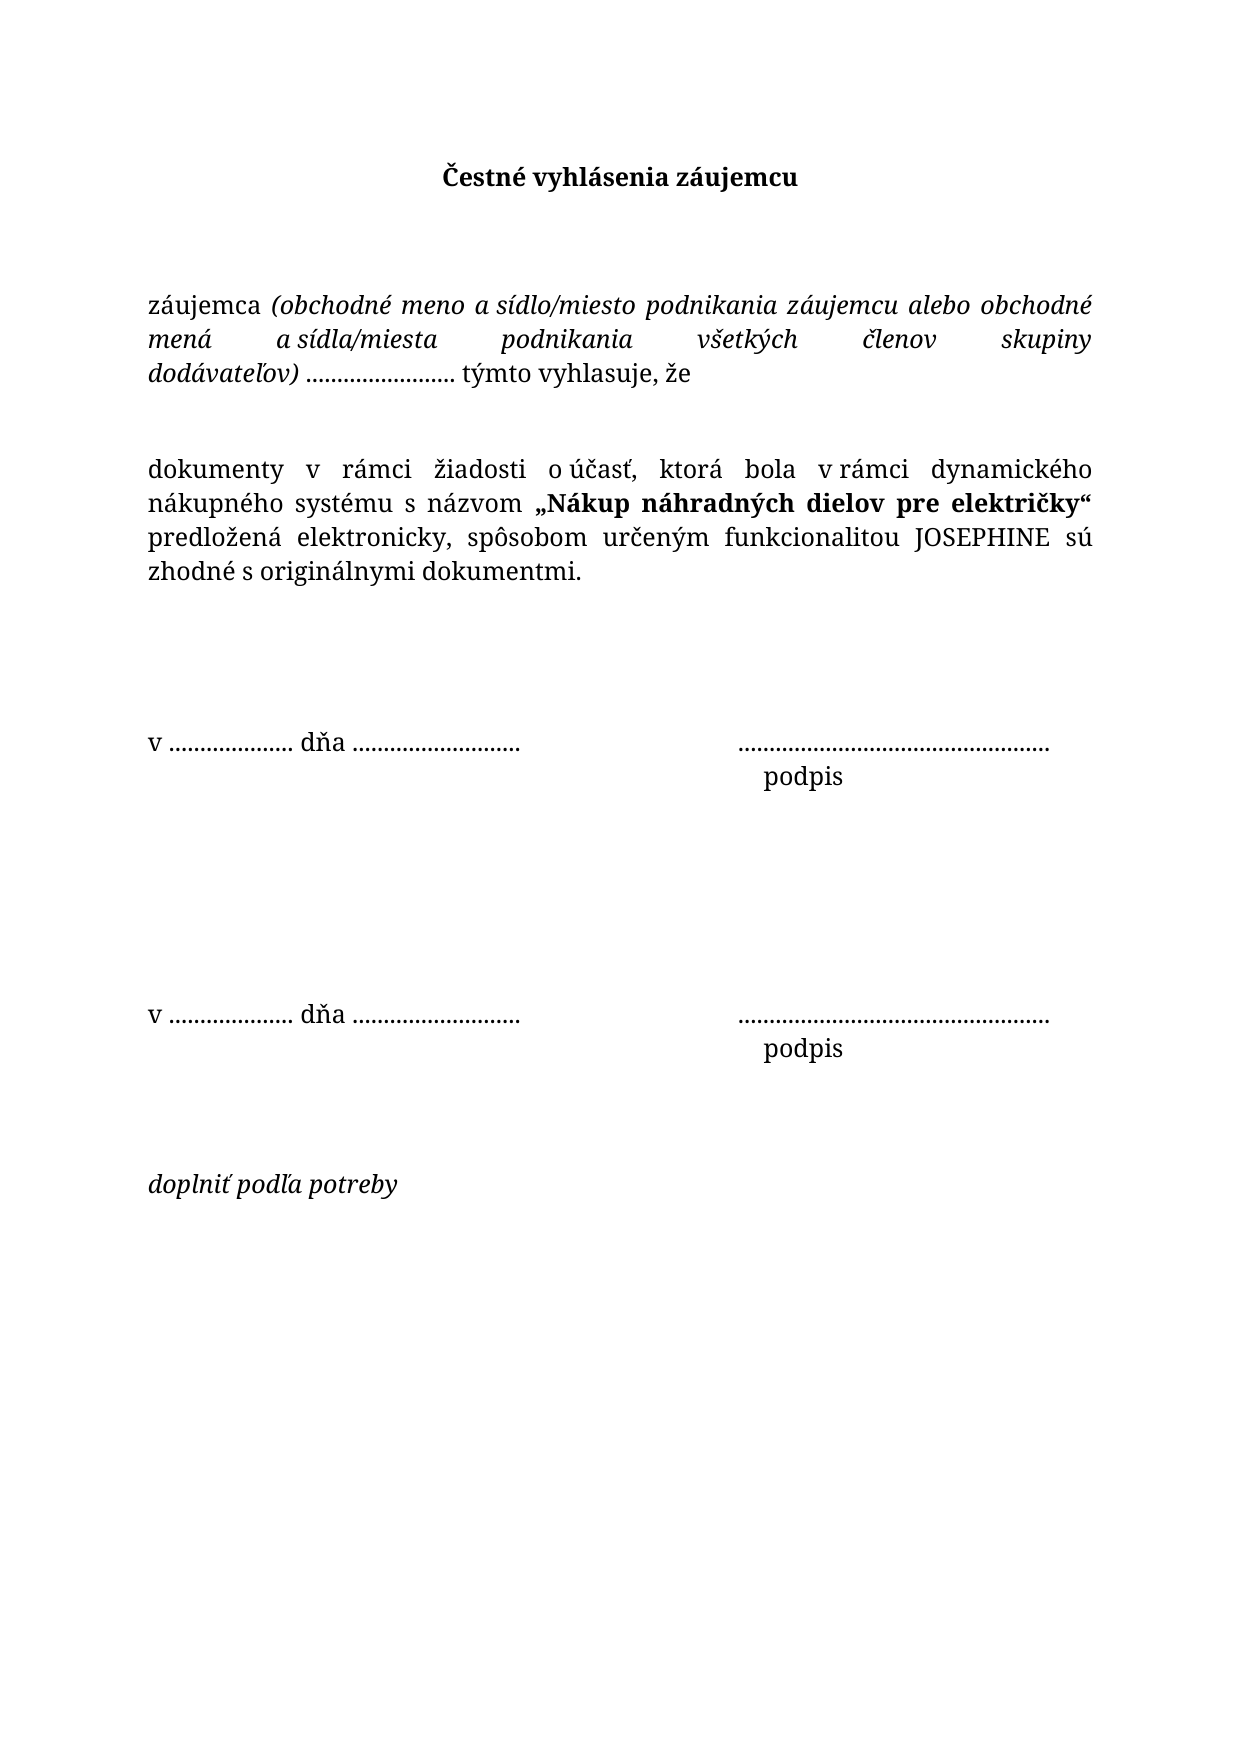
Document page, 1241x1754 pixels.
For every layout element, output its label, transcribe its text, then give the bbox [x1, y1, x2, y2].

text podpis [148, 758, 1093, 792]
text dokumenty v rámci žiadosti o účasť, ktorá bola v rámci dynamického nákupného systému s názvom „Nákup náhradných dielov pre električky“ predložená elektronicky, spôsobom určeným funkcionalitou JOSEPHINE sú zhodné s originálnymi dokumentmi. [148, 452, 1093, 588]
text Čestné vyhlásenia záujemcu [148, 160, 1093, 194]
text záujemca (obchodné meno a sídlo/miesto podnikania záujemcu alebo obchodné mená a sídla/miesta podnikania všetkých členov skupiny dodávateľov) ........................ týmto vyhlasuje, že [148, 287, 1093, 389]
text podpis [148, 1031, 1093, 1065]
text doplniť podľa potreby [148, 1167, 1093, 1201]
text v .................... dňa ........................... .................................................. [148, 724, 1093, 758]
text v .................... dňa ........................... .................................................. [148, 997, 1093, 1031]
